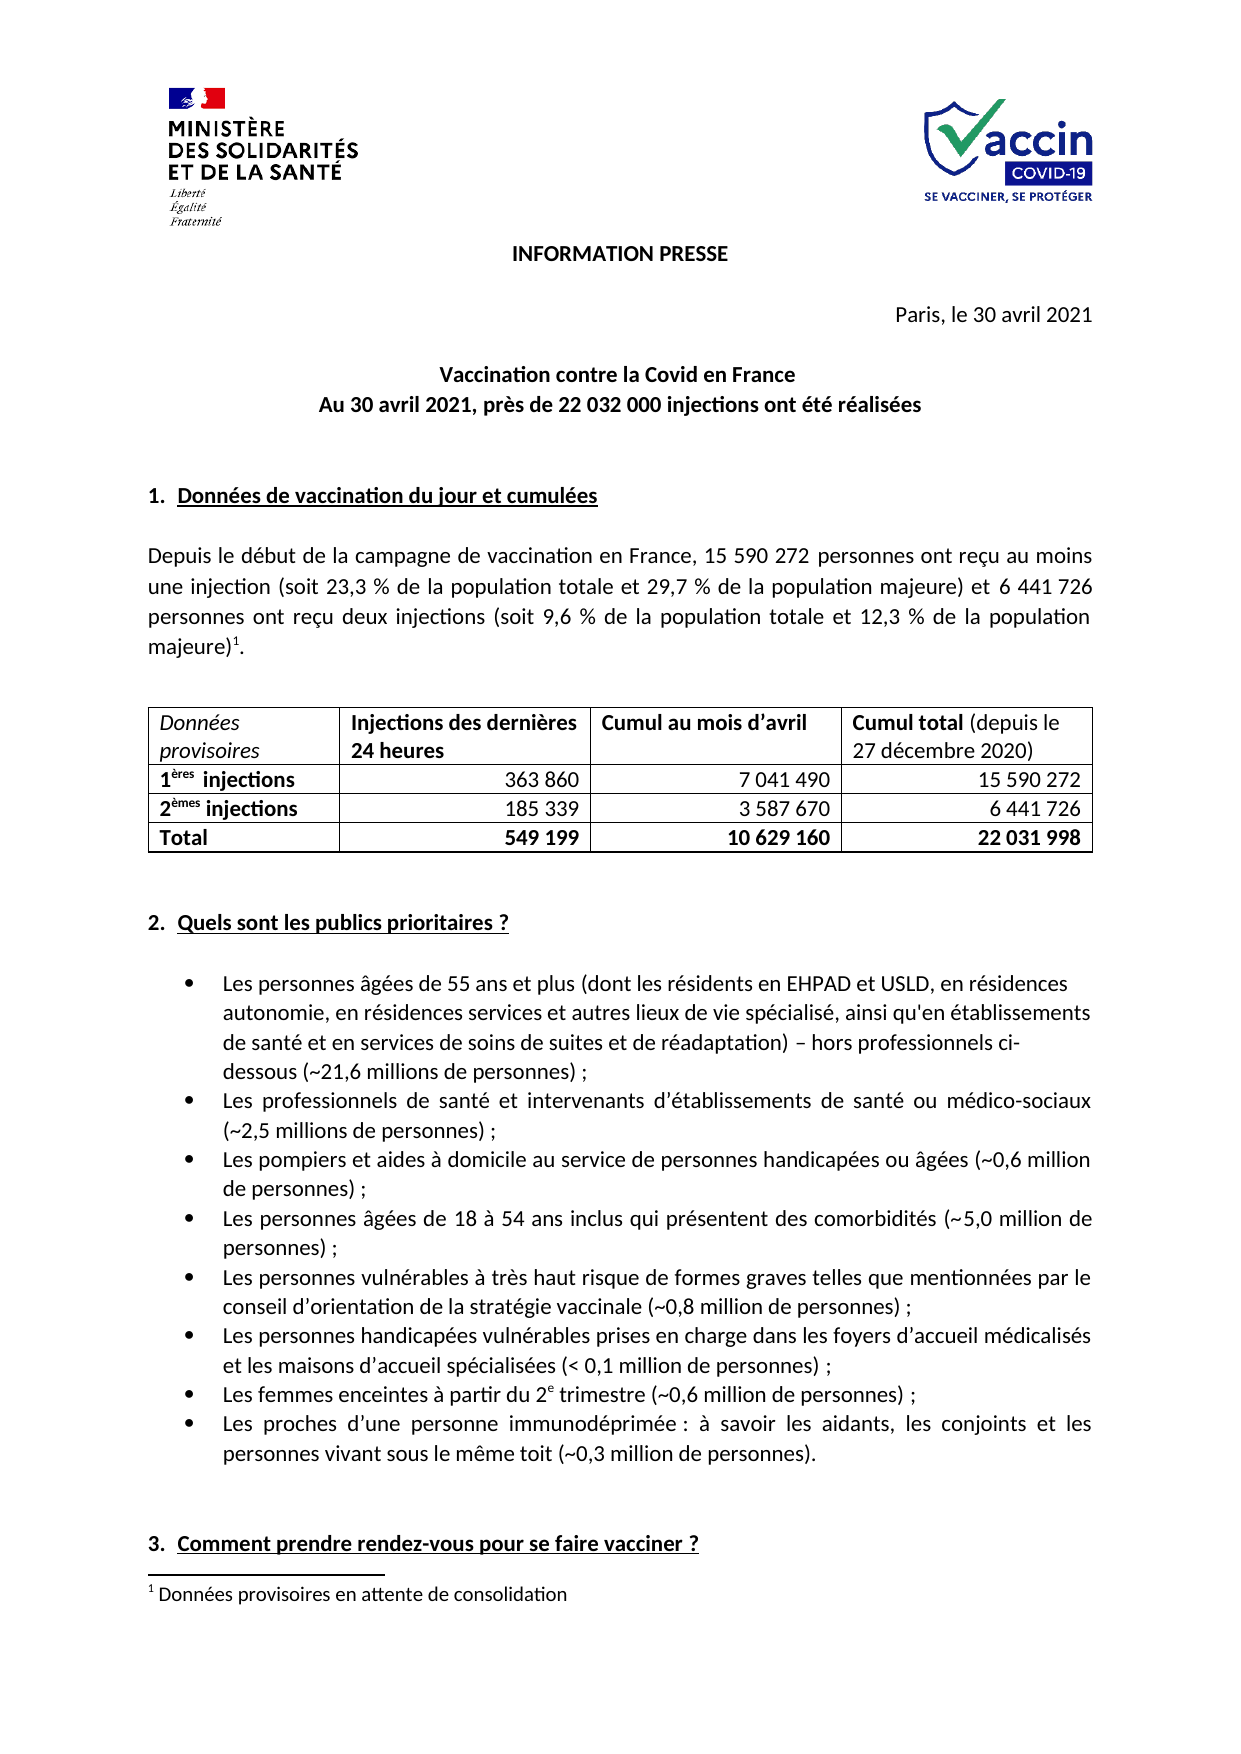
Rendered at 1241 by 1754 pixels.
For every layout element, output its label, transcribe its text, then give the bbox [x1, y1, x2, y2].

list Données de vaccination du jour et cumulées [148, 481, 1093, 509]
text Au 30 avril 2021, près de 22 032 000 injections ont été réalisées [148, 391, 1093, 418]
table_header Injections des dernières 24 heures [340, 708, 590, 764]
text Depuis le début de la campagne de vaccination en France, 15 590 272 personnes ont reçu au moins une injection (soit 23,3 % de la population totale et 29,7 % de la population majeure) et 6 441 726 personnes ont reçu deux injections (soit 9,6 % de la population totale et 12,3 % de la population majeure). [148, 542, 1093, 660]
list Les personnes handicapées vulnérables prises en charge dans les foyers d’accueil médicalisés et les maisons d’accueil spécialisées (< 0,1 million de personnes) ; [185, 1321, 1093, 1379]
table_cell 22 031 998 [842, 823, 1092, 851]
list Les personnes vulnérables à très haut risque de formes graves telles que mentionnées par le conseil d’orientation de la stratégie vaccinale (~0,8 million de personnes) ; [185, 1263, 1093, 1320]
list Comment prendre rendez-vous pour se faire vacciner ? [148, 1529, 1093, 1557]
table_cell 363 860 [340, 765, 590, 793]
list Les proches d’une personne immunodéprimée : à savoir les aidants, les conjoints et les personnes vivant sous le même toit (~0,3 million de personnes). [185, 1409, 1093, 1467]
table_header Cumul total (depuis le 27 décembre 2020) [842, 708, 1092, 764]
table_header Données provisoires [149, 708, 339, 764]
table_cell Total [149, 823, 339, 851]
list Les personnes âgées de 18 à 54 ans inclus qui présentent des comorbidités (~5,0 million de personnes) ; [185, 1204, 1093, 1261]
picture [147, 73, 379, 240]
list Les femmes enceintes à partir du 2e trimestre (~0,6 million de personnes) ; [185, 1380, 1093, 1408]
table_cell 185 339 [340, 794, 590, 822]
text Paris, le 30 avril 2021 [148, 300, 1093, 328]
table_cell 6 441 726 [842, 794, 1092, 822]
picture [900, 75, 1116, 227]
list Quels sont les publics prioritaires ? [148, 908, 1093, 936]
table_cell 15 590 272 [842, 765, 1092, 793]
list Les pompiers et aides à domicile au service de personnes handicapées ou âgées (~0,6 million de personnes) ; [185, 1145, 1093, 1202]
table_cell 549 199 [340, 823, 590, 851]
table_cell 3 587 670 [591, 794, 841, 822]
table_cell 1ères injections [149, 765, 339, 793]
table_cell 10 629 160 [591, 823, 841, 851]
table_cell 2èmes injections [149, 794, 339, 822]
text INFORMATION PRESSE [148, 239, 1093, 267]
text Vaccination contre la Covid en France [148, 360, 1093, 388]
table_cell 7 041 490 [591, 765, 841, 793]
list Les personnes âgées de 55 ans et plus (dont les résidents en EHPAD et USLD, en résidences autonomie, en résidences services et autres lieux de vie spécialisé, ainsi qu'en établissements de santé et en services de soins de suites et de réadaptation) – hors professionnels ci-dessous (~21,6 millions de personnes) ; [185, 969, 1093, 1085]
list Les professionnels de santé et intervenants d’établissements de santé ou médico-sociaux (~2,5 millions de personnes) ; [185, 1086, 1093, 1144]
table_header Cumul au mois d’avril [591, 708, 841, 764]
